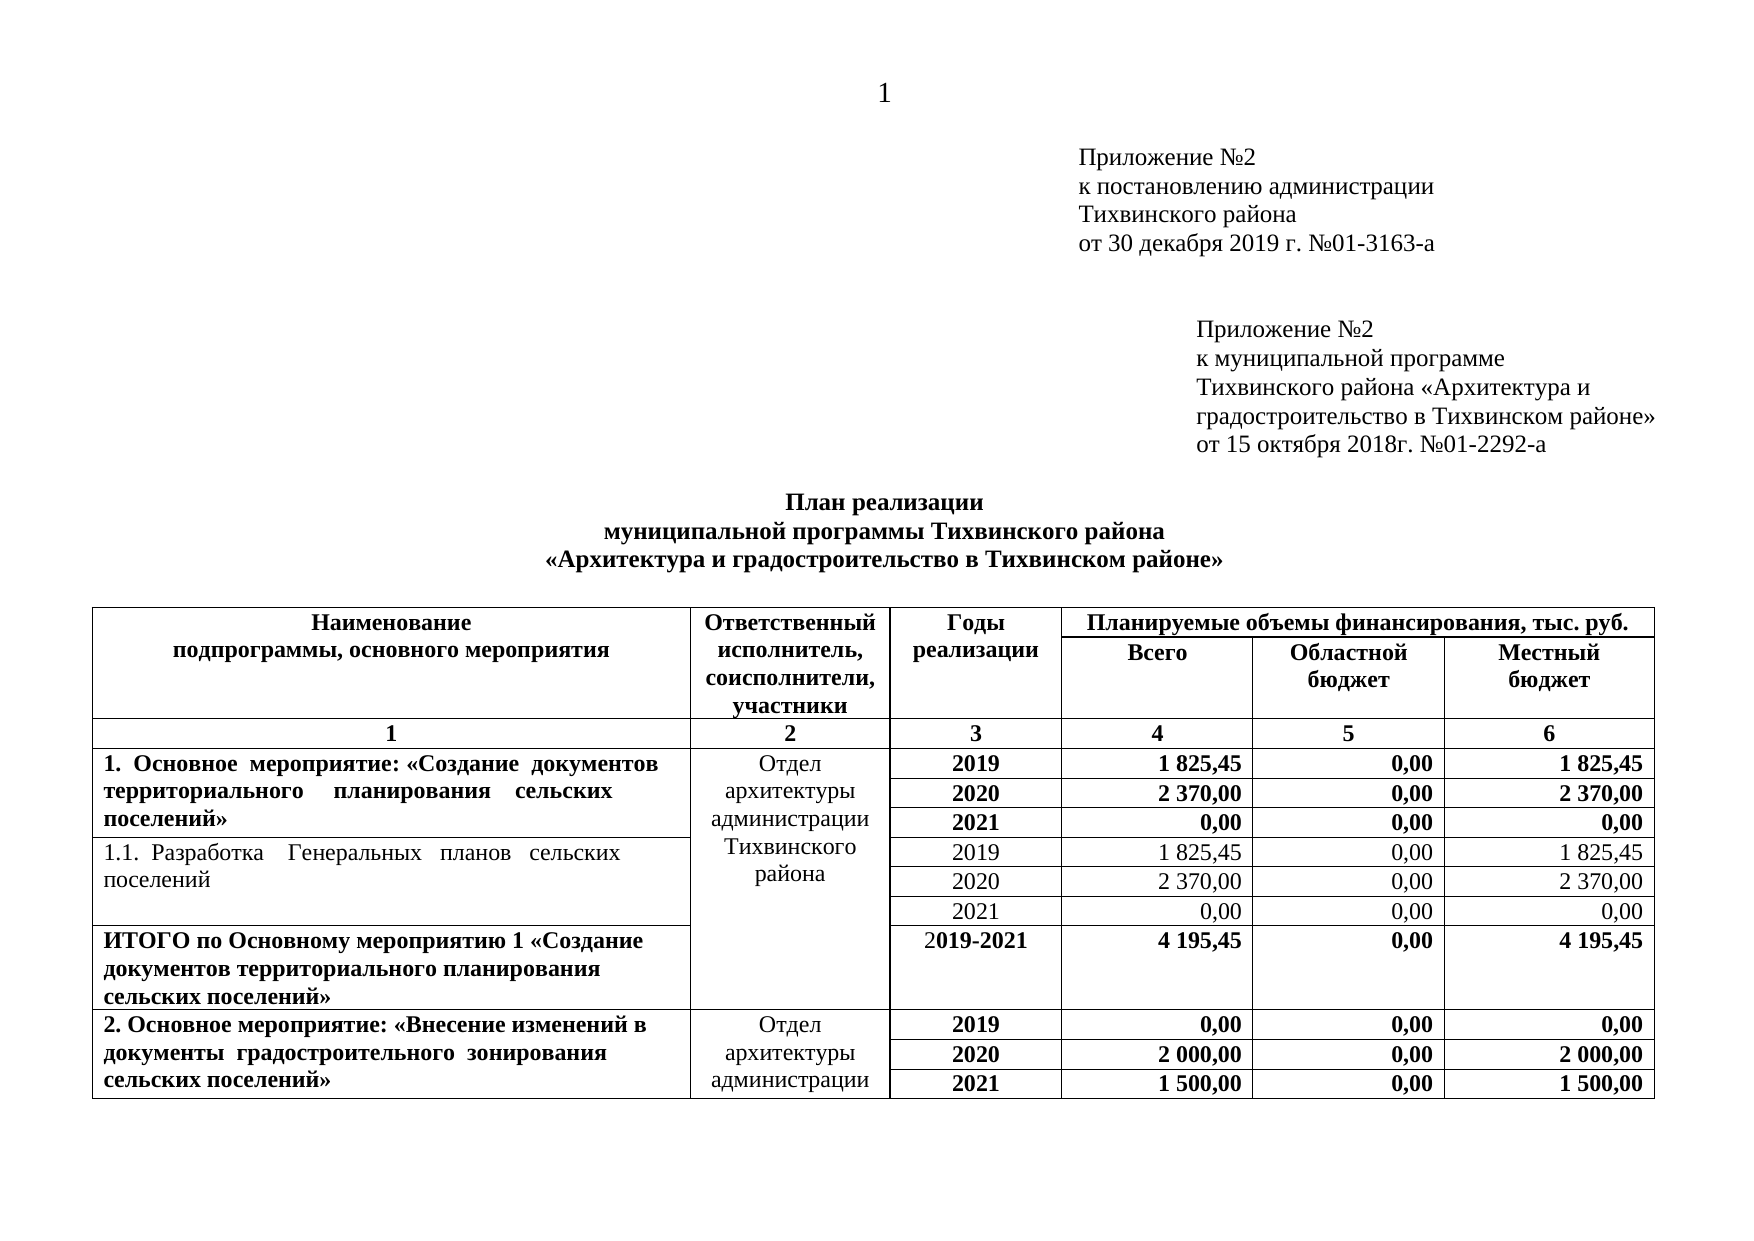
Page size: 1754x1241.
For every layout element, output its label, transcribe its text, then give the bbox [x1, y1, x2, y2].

table_cell Областной бюджет [1253, 638, 1444, 718]
text Тихвинского района [1078, 199, 1665, 228]
table_cell 0,00 [1253, 897, 1444, 925]
table_cell 1 825,45 [1062, 749, 1252, 777]
text Приложение №2 [1078, 142, 1665, 171]
text от 30 декабря 2019 г. №01-3163-а [1078, 228, 1665, 257]
table_header Годы реализации [891, 608, 1061, 718]
table_cell 2. Основное мероприятие: «Внесение изменений в документы градостроительного зонирования сельских поселений» [93, 1010, 690, 1098]
table_cell 2 370,00 [1445, 779, 1654, 807]
text «Архитектура и градостроительство в Тихвинском районе» [103, 544, 1665, 573]
table_cell 1 825,45 [1445, 838, 1654, 866]
table_cell 2 370,00 [1445, 867, 1654, 896]
table_cell 0,00 [1253, 1070, 1444, 1098]
table_cell 0,00 [1445, 897, 1654, 925]
table_cell 2 370,00 [1062, 867, 1252, 896]
table_cell 5 [1253, 719, 1444, 748]
text муниципальной программы Тихвинского района [103, 516, 1665, 544]
table_cell 0,00 [1253, 1040, 1444, 1068]
text к муниципальной программе [1196, 343, 1665, 372]
table_cell 1 [93, 719, 690, 748]
table_cell 0,00 [1062, 897, 1252, 925]
table_cell Местный бюджет [1445, 638, 1654, 718]
table_cell 4 [1062, 719, 1252, 748]
table_cell 0,00 [1253, 808, 1444, 837]
table_cell 0,00 [1253, 867, 1444, 896]
table_cell 1. Основное мероприятие: «Создание документов территориального планирования сельских поселений» [93, 749, 690, 837]
table_header Планируемые объемы финансирования, тыс. руб. [1062, 608, 1654, 636]
table_header Ответственный исполнитель, соисполнители, участники [691, 608, 889, 718]
table_cell 2 370,00 [1062, 779, 1252, 807]
text План реализации [103, 487, 1665, 516]
table_cell 0,00 [1253, 926, 1444, 1009]
table_cell 0,00 [1253, 1010, 1444, 1039]
table_cell 1 500,00 [1445, 1070, 1654, 1098]
table_cell 1 825,45 [1445, 749, 1654, 777]
table_cell 4 195,45 [1062, 926, 1252, 1009]
table_cell 0,00 [1445, 808, 1654, 837]
table_cell 2020 [891, 1040, 1061, 1068]
text Тихвинского района «Архитектура и [1196, 372, 1665, 401]
table_cell 6 [1445, 719, 1654, 748]
table_cell 2019-2021 [891, 926, 1061, 1009]
table_cell 0,00 [1253, 779, 1444, 807]
text к постановлению администрации [1078, 171, 1665, 199]
table_cell 2 000,00 [1062, 1040, 1252, 1068]
table_cell Отдел архитектуры администрации Тихвинского района [691, 749, 889, 1009]
table_cell Отдел архитектуры администрации Тихвинского района [691, 1010, 889, 1098]
table_cell 2019 [891, 749, 1061, 777]
table_cell 0,00 [1062, 808, 1252, 837]
table_cell 2020 [891, 779, 1061, 807]
table_cell 2019 [891, 838, 1061, 866]
table_cell 4 195,45 [1445, 926, 1654, 1009]
table_cell Всего [1062, 638, 1252, 718]
table_cell 2019 [891, 1010, 1061, 1039]
table_cell 2 000,00 [1445, 1040, 1654, 1068]
table_cell 0,00 [1253, 838, 1444, 866]
table_header Наименование подпрограммы, основного мероприятия [93, 608, 690, 718]
table_cell 3 [891, 719, 1061, 748]
table_cell ИТОГО по Основному мероприятию 1 «Создание документов территориального планирования сельских поселений» [93, 926, 690, 1009]
table_cell 1.1. Разработка Генеральных планов сельских поселений [93, 838, 690, 925]
table_cell 2020 [891, 867, 1061, 896]
table_cell 2021 [891, 1070, 1061, 1098]
table_cell 2 [691, 719, 889, 748]
table_cell 2021 [891, 897, 1061, 925]
table_cell 0,00 [1062, 1010, 1252, 1039]
table_cell 2021 [891, 808, 1061, 837]
table_cell 1 500,00 [1062, 1070, 1252, 1098]
text Приложение №2 [1196, 314, 1665, 343]
text градостроительство в Тихвинском районе» от 15 октября 2018г. №01-2292-а [1196, 401, 1665, 458]
table_cell 1 825,45 [1062, 838, 1252, 866]
table_cell 0,00 [1253, 749, 1444, 777]
table_cell 0,00 [1445, 1010, 1654, 1039]
